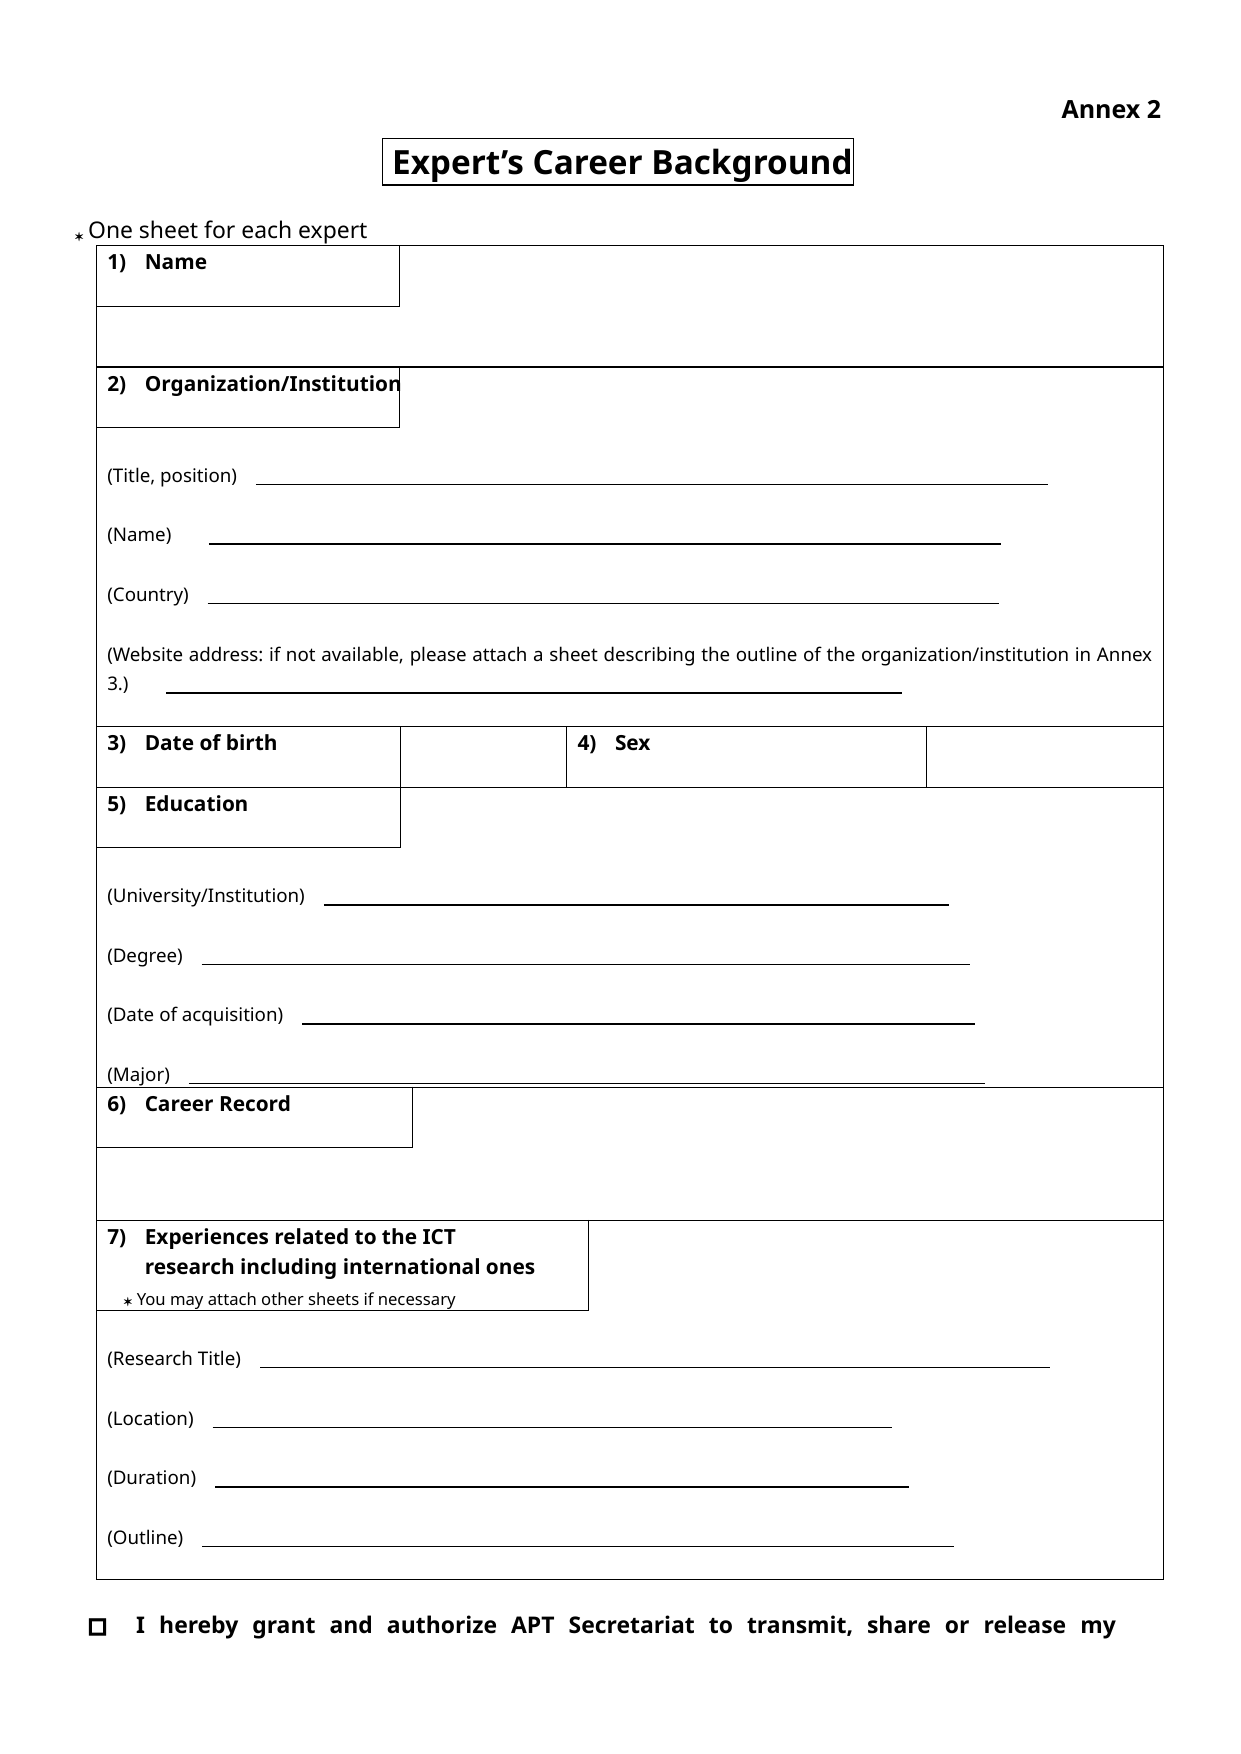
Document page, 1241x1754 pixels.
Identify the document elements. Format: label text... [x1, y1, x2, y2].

table_cell [400, 368, 1163, 427]
text One sheet for each expert [75, 186, 1117, 245]
table_cell Organization/Institution [97, 368, 399, 427]
text Expert’s Career Background [75, 126, 1161, 186]
table_cell [413, 1088, 1163, 1147]
table_cell (Title, position) (Name) (Country) (Website address: if not available, please attach a sheet describing the outline of the organization/institution in Annex 3.) [97, 427, 1163, 726]
text Annex 2 [75, 66, 1161, 126]
table_cell Sex [567, 727, 926, 787]
table_header [400, 246, 1163, 306]
table_cell [589, 1221, 1163, 1310]
table_cell Career Record [97, 1088, 412, 1147]
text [64, 1580, 1117, 1640]
table_cell [97, 1147, 1163, 1220]
table_cell [401, 727, 566, 787]
table_header Name [97, 246, 399, 306]
table_cell Date of birth [97, 727, 400, 787]
table_cell [97, 306, 1163, 366]
table_cell (Research Title) (Location) (Duration) (Outline) [97, 1310, 1163, 1579]
table_cell (University/Institution) (Degree) (Date of acquisition) (Major) [97, 847, 1163, 1087]
table_cell [927, 727, 1163, 787]
table_cell Experiences related to the ICT research including international ones You may attach other sheets if necessary [97, 1221, 588, 1310]
table_cell Education [97, 788, 400, 847]
table_cell [401, 788, 1163, 847]
